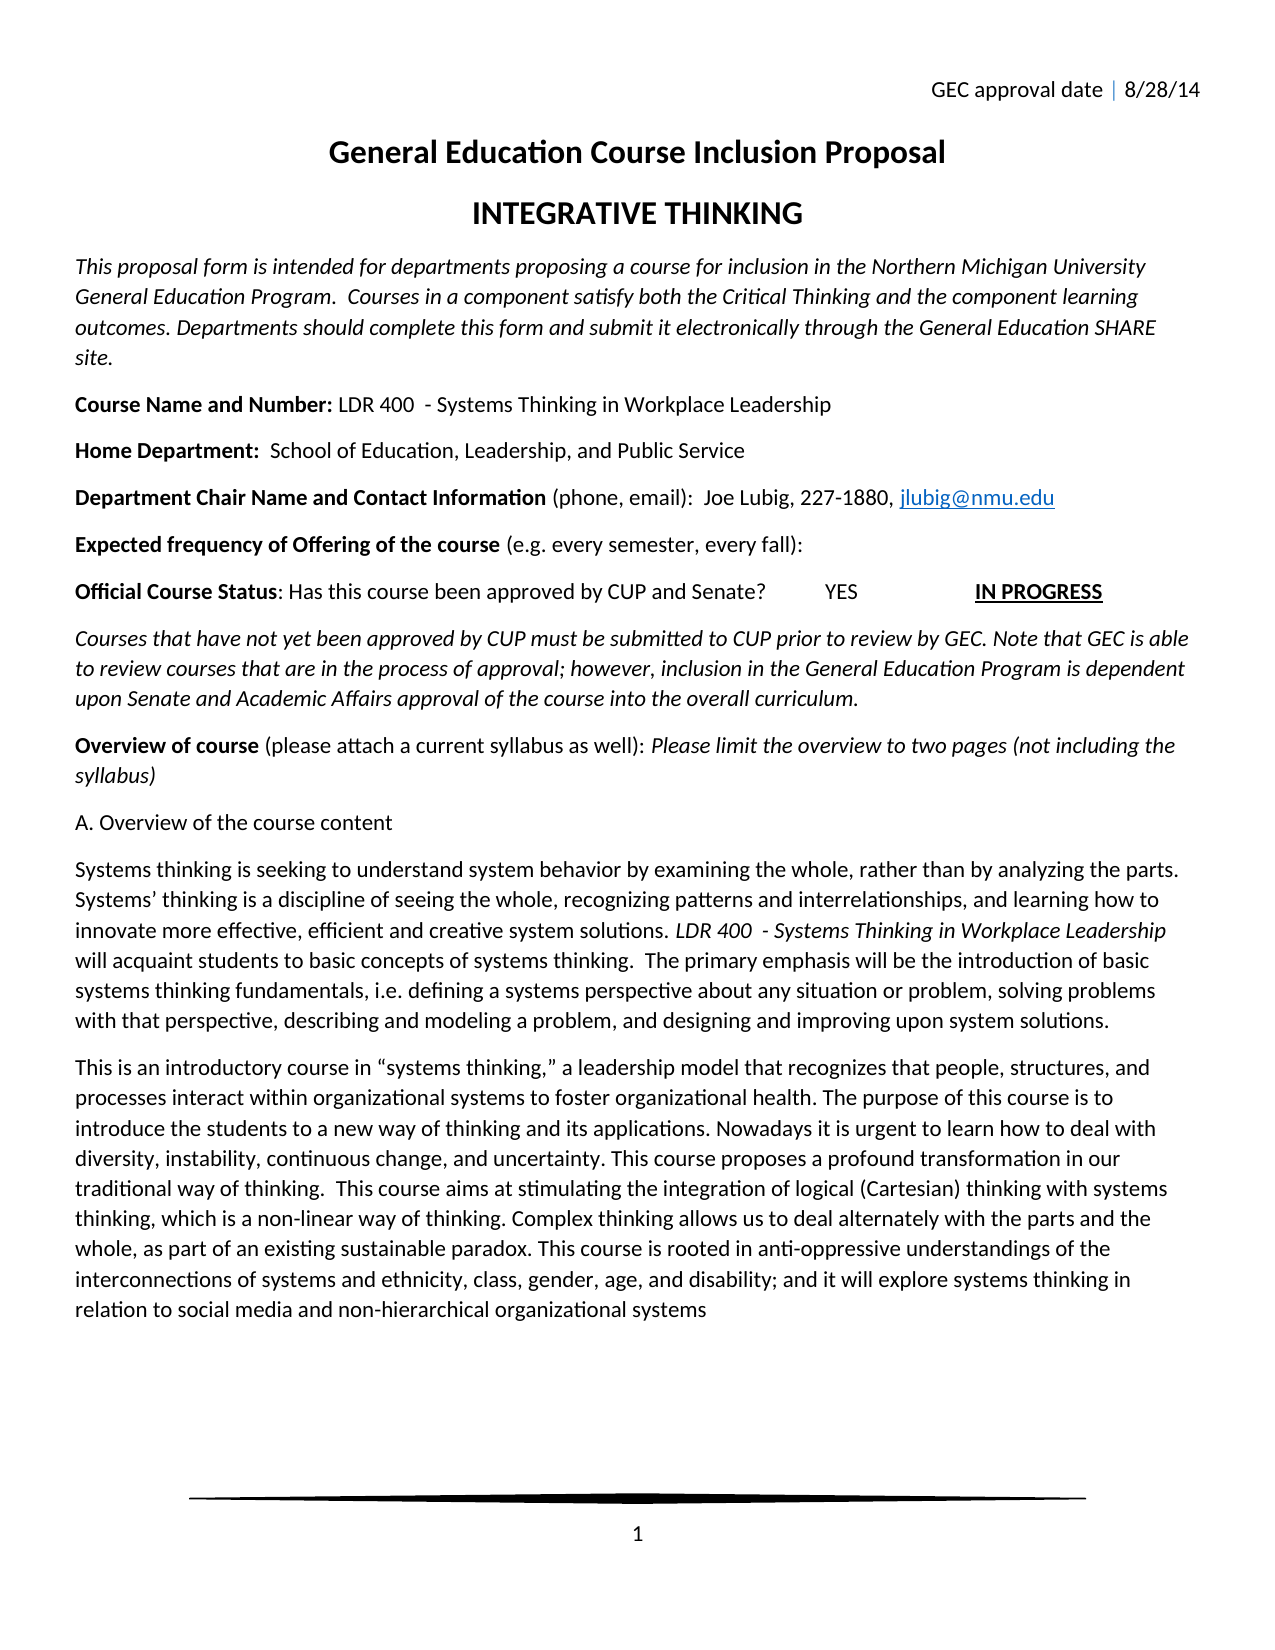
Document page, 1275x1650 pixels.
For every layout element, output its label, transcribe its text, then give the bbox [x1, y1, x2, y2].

text Courses that have not yet been approved by CUP must be submitted to CUP prior to review by GEC. Note that GEC is able to review courses that are in the process of approval; however, inclusion in the General Education Program is dependent upon Senate and Academic Affairs approval of the course into the overall curriculum. [75, 624, 1200, 713]
text Systems thinking is seeking to understand system behavior by examining the whole, rather than by analyzing the parts. Systems’ thinking is a discipline of seeing the whole, recognizing patterns and interrelationships, and learning how to innovate more effective, efficient and creative system solutions. LDR 400 - Systems Thinking in Workplace Leadership will acquaint students to basic concepts of systems thinking. The primary emphasis will be the introduction of basic systems thinking fundamentals, i.e. defining a systems perspective about any situation or problem, solving problems with that perspective, describing and modeling a problem, and designing and improving upon system solutions. [75, 855, 1200, 1034]
text Course Name and Number: LDR 400 - Systems Thinking in Workplace Leadership [75, 390, 1200, 418]
text Department Chair Name and Contact Information (phone, email): Joe Lubig, 227-1880, jlubig@nmu.edu [75, 483, 1200, 512]
text General Education Course Inclusion Proposal [75, 131, 1200, 172]
text Official Course Status: Has this course been approved by CUP and Senate? YES IN PROGRESS [75, 577, 1200, 605]
text Overview of course (please attach a current syllabus as well): Please limit the overview to two pages (not including the syllabus) [75, 731, 1200, 790]
text Home Department: School of Education, Leadership, and Public Service [75, 437, 1200, 465]
text Expected frequency of Offering of the course (e.g. every semester, every fall): [75, 530, 1200, 558]
text A. Overview of the course content [75, 808, 1200, 837]
text This is an introductory course in “systems thinking,” a leadership model that recognizes that people, structures, and processes interact within organizational systems to foster organizational health. The purpose of this course is to introduce the students to a new way of thinking and its applications. Nowadays it is urgent to learn how to deal with diversity, instability, continuous change, and uncertainty. This course proposes a profound transformation in our traditional way of thinking. This course aims at stimulating the integration of logical (Cartesian) thinking with systems thinking, which is a non-linear way of thinking. Complex thinking allows us to deal alternately with the parts and the whole, as part of an existing sustainable paradox. This course is rooted in anti-oppressive understandings of the interconnections of systems and ethnicity, class, gender, age, and disability; and it will explore systems thinking in relation to social media and non-hierarchical organizational systems [75, 1053, 1200, 1323]
text INTEGRATIVE THINKING [75, 192, 1200, 232]
text This proposal form is intended for departments proposing a course for inclusion in the Northern Michigan University General Education Program. Courses in a component satisfy both the Critical Thinking and the component learning outcomes. Departments should complete this form and submit it electronically through the General Education SHARE site. [75, 252, 1200, 371]
